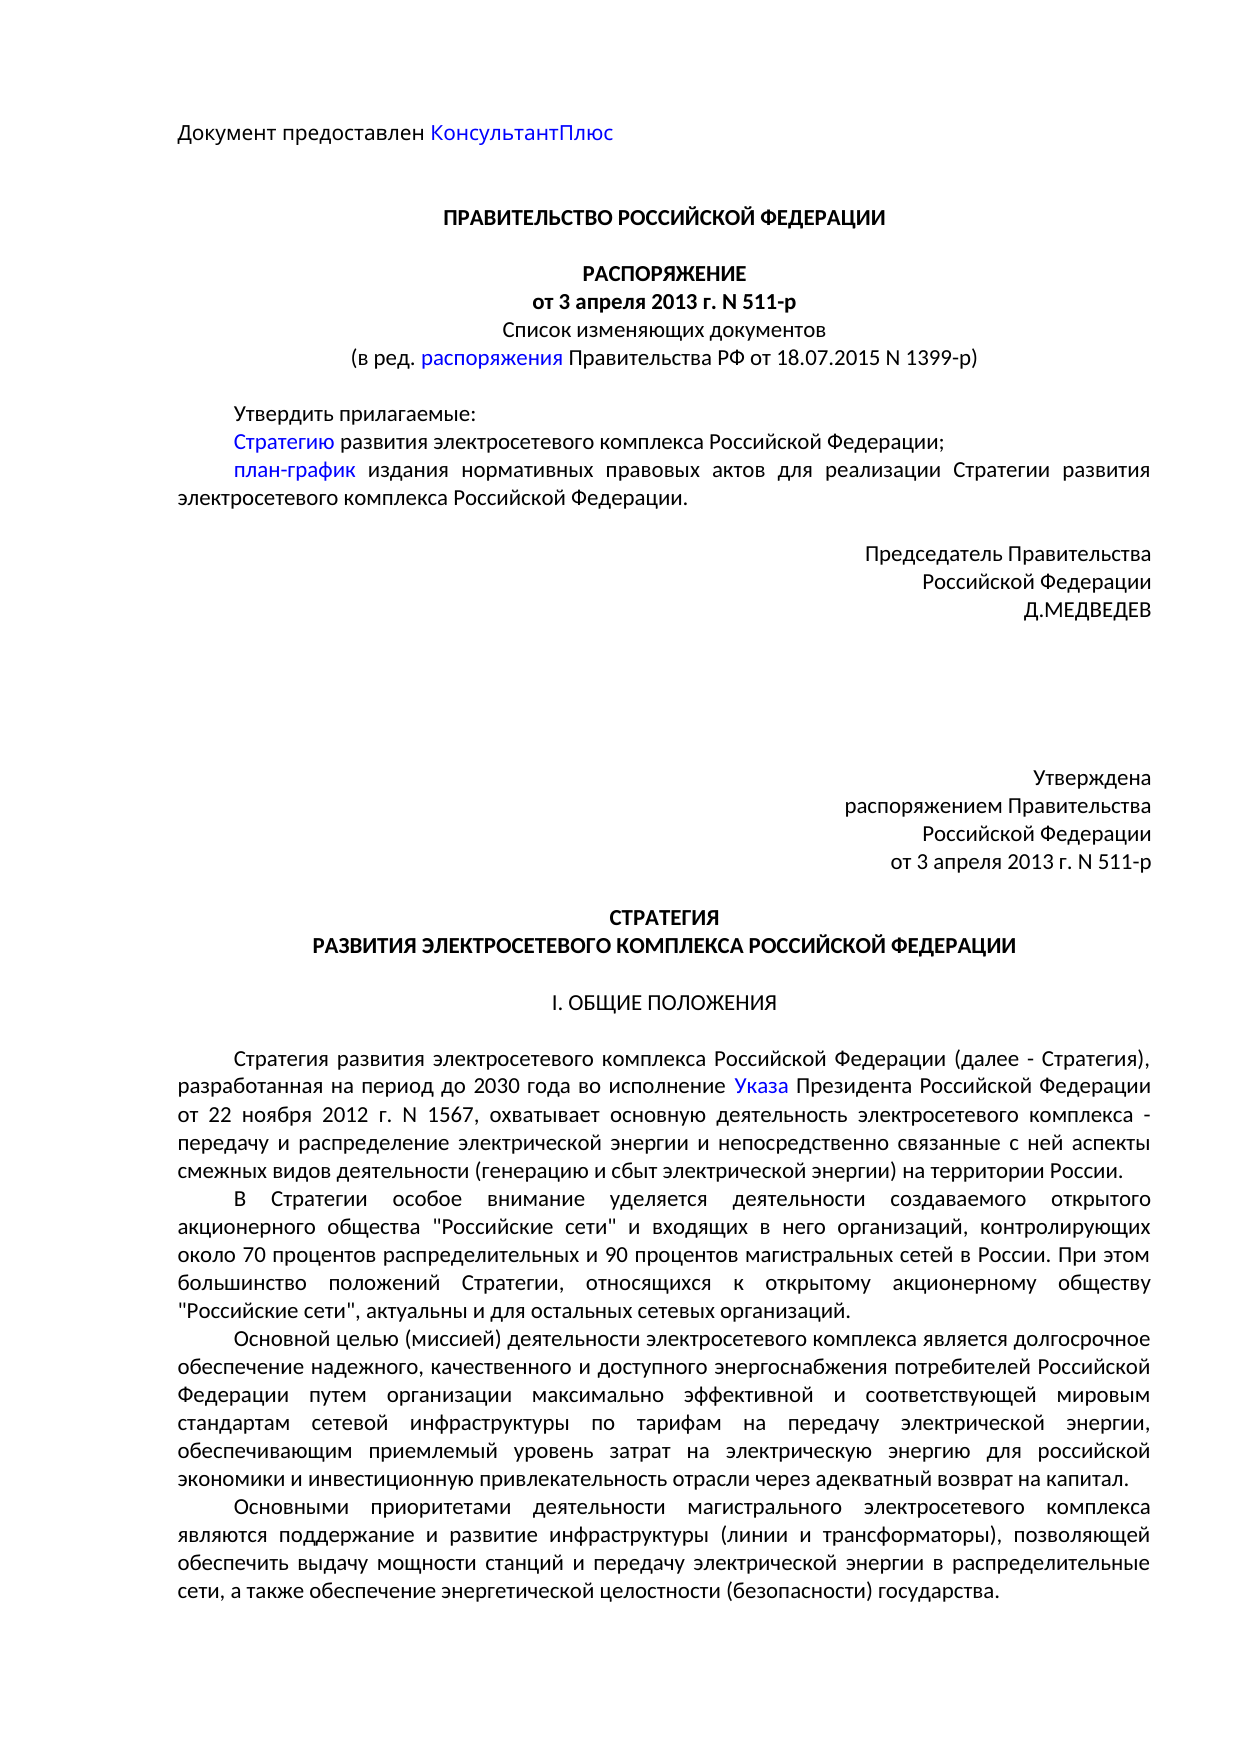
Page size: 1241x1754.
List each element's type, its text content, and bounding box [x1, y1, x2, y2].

title Документ предоставлен КонсультантПлюс [177, 118, 1152, 175]
text Д.МЕДВЕДЕВ [177, 595, 1152, 623]
text В Стратегии особое внимание уделяется деятельности создаваемого открытого акционерного общества "Российские сети" и входящих в него организаций, контролирующих около 70 процентов распределительных и 90 процентов магистральных сетей в России. При этом большинство положений Стратегии, относящихся к открытому акционерному обществу "Российские сети", актуальны и для остальных сетевых организаций. [177, 1184, 1152, 1324]
text от 3 апреля 2013 г. N 511-р [177, 847, 1152, 876]
text Стратегия развития электросетевого комплекса Российской Федерации (далее - Стратегия), разработанная на период до 2030 года во исполнение Указа Президента Российской Федерации от 22 ноября 2012 г. N 1567, охватывает основную деятельность электросетевого комплекса - передачу и распределение электрической энергии и непосредственно связанные с ней аспекты смежных видов деятельности (генерацию и сбыт электрической энергии) на территории России. [177, 1044, 1152, 1184]
text план-график издания нормативных правовых актов для реализации Стратегии развития электросетевого комплекса Российской Федерации. [177, 455, 1152, 511]
title от 3 апреля 2013 г. N 511-р [177, 287, 1152, 315]
text Основной целью (миссией) деятельности электросетевого комплекса является долгосрочное обеспечение надежного, качественного и доступного энергоснабжения потребителей Российской Федерации путем организации максимально эффективной и соответствующей мировым стандартам сетевой инфраструктуры по тарифам на передачу электрической энергии, обеспечивающим приемлемый уровень затрат на электрическую энергию для российской экономики и инвестиционную привлекательность отрасли через адекватный возврат на капитал. [177, 1324, 1152, 1492]
text Основными приоритетами деятельности магистрального электросетевого комплекса являются поддержание и развитие инфраструктуры (линии и трансформаторы), позволяющей обеспечить выдачу мощности станций и передачу электрической энергии в распределительные сети, а также обеспечение энергетической целостности (безопасности) государства. [177, 1492, 1152, 1604]
text Председатель Правительства [177, 539, 1152, 567]
text Российской Федерации [177, 567, 1152, 595]
title СТРАТЕГИЯ [177, 903, 1152, 932]
text Утверждена [177, 763, 1152, 791]
title РАЗВИТИЯ ЭЛЕКТРОСЕТЕВОГО КОМПЛЕКСА РОССИЙСКОЙ ФЕДЕРАЦИИ [177, 932, 1152, 959]
text распоряжением Правительства [177, 791, 1152, 819]
text I. ОБЩИЕ ПОЛОЖЕНИЯ [177, 988, 1152, 1016]
text Российской Федерации [177, 819, 1152, 847]
text Утвердить прилагаемые: [177, 399, 1152, 427]
text Стратегию развития электросетевого комплекса Российской Федерации; [177, 427, 1152, 455]
text (в ред. распоряжения Правительства РФ от 18.07.2015 N 1399-р) [177, 343, 1152, 371]
text Список изменяющих документов [177, 315, 1152, 343]
title РАСПОРЯЖЕНИЕ [177, 259, 1152, 287]
title ПРАВИТЕЛЬСТВО РОССИЙСКОЙ ФЕДЕРАЦИИ [177, 203, 1152, 231]
